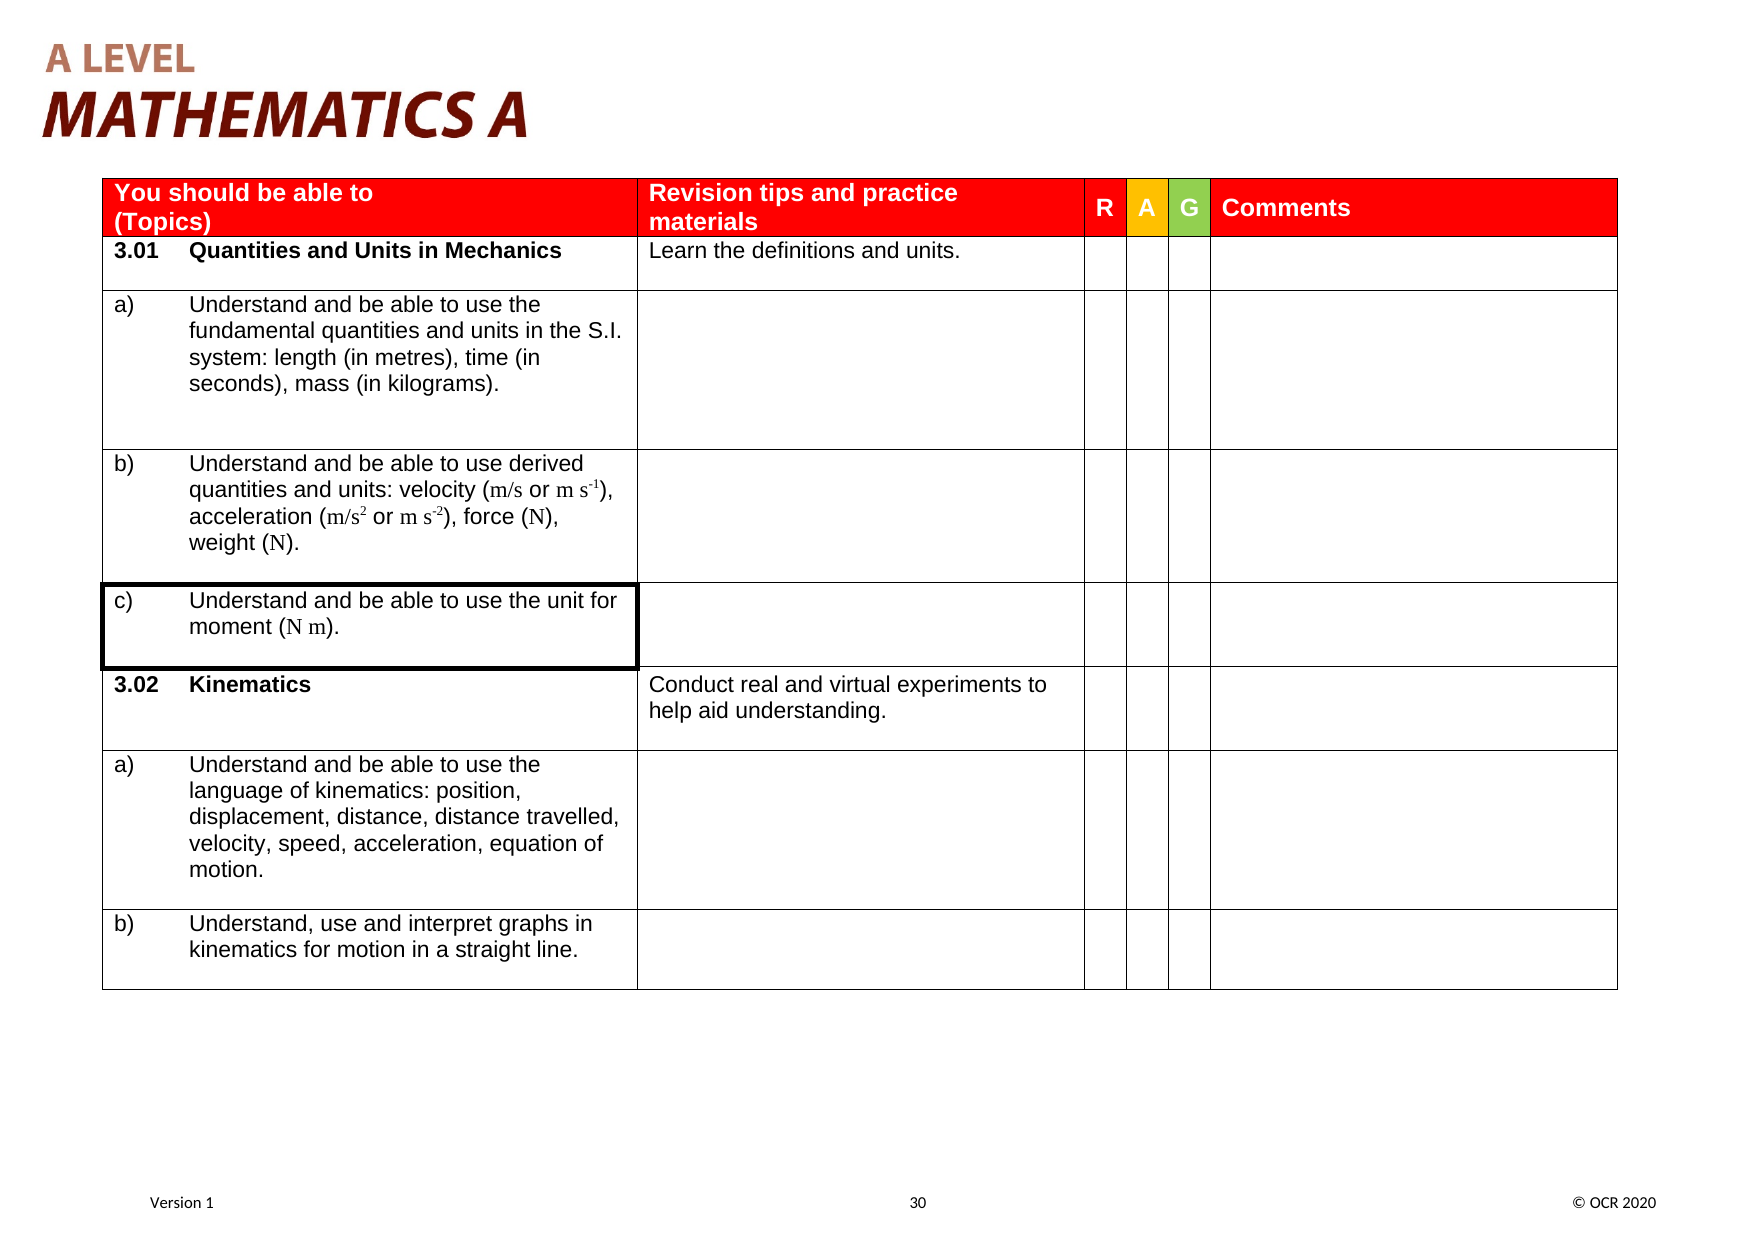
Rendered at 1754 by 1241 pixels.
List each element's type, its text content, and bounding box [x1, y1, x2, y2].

table_header Revision tips and practice materials [638, 179, 1084, 236]
table_cell [1085, 910, 1126, 989]
table_cell [1085, 237, 1126, 290]
table_cell [1127, 751, 1168, 909]
table_header Comments [1211, 179, 1617, 236]
table_cell [638, 910, 1084, 989]
table_cell [640, 583, 1084, 666]
table_cell [1085, 751, 1126, 909]
table_cell [1211, 667, 1617, 749]
table_cell [638, 291, 1084, 449]
table_cell [638, 751, 1084, 909]
table_cell c) Understand and be able to use the unit for moment (N m). [105, 587, 635, 666]
table_cell [1127, 910, 1168, 989]
table_cell [1127, 667, 1168, 749]
table_cell [1085, 291, 1126, 449]
table_cell [1085, 583, 1126, 666]
table_header A [1127, 179, 1168, 236]
picture [0, 0, 1751, 175]
table_cell 3.01 Quantities and Units in Mechanics [103, 237, 637, 290]
table_cell [1211, 910, 1617, 989]
table_cell [1085, 450, 1126, 582]
table_cell [1085, 667, 1126, 749]
table_cell Learn the definitions and units. [638, 237, 1084, 290]
table_cell [1127, 450, 1168, 582]
table_cell b) Understand, use and interpret graphs in kinematics for motion in a straight line. [103, 910, 637, 989]
table_cell [1211, 751, 1617, 909]
table_cell [1211, 450, 1617, 582]
table_cell [1211, 237, 1617, 290]
table_header G [1169, 179, 1210, 236]
table_header R [1085, 179, 1126, 236]
table_cell [1169, 450, 1210, 582]
table_cell [1169, 237, 1210, 290]
table_cell [1127, 583, 1168, 666]
table_cell 3.02 Kinematics [103, 671, 637, 749]
table_cell [1169, 667, 1210, 749]
table_cell a) Understand and be able to use the language of kinematics: position, displacement, distance, distance travelled, velocity, speed, acceleration, equation of motion. [103, 751, 637, 909]
table_cell b) Understand and be able to use derived quantities and units: velocity (m/s or m s-1), acceleration (m/s2 or m s-2), force (N), weight (N). [103, 450, 637, 582]
table_cell [1127, 291, 1168, 449]
table_cell [1211, 291, 1617, 449]
table_cell [1169, 583, 1210, 666]
table_cell a) Understand and be able to use the fundamental quantities and units in the S.I. system: length (in metres), time (in seconds), mass (in kilograms). [103, 291, 637, 449]
table_cell [638, 450, 1084, 582]
table_header You should be able to (Topics) [103, 179, 637, 236]
table_cell [1211, 583, 1617, 666]
table_cell [1169, 291, 1210, 449]
table_cell [1169, 910, 1210, 989]
table_cell Conduct real and virtual experiments to help aid understanding. [638, 667, 1084, 749]
table_cell [1127, 237, 1168, 290]
table_cell [1169, 751, 1210, 909]
